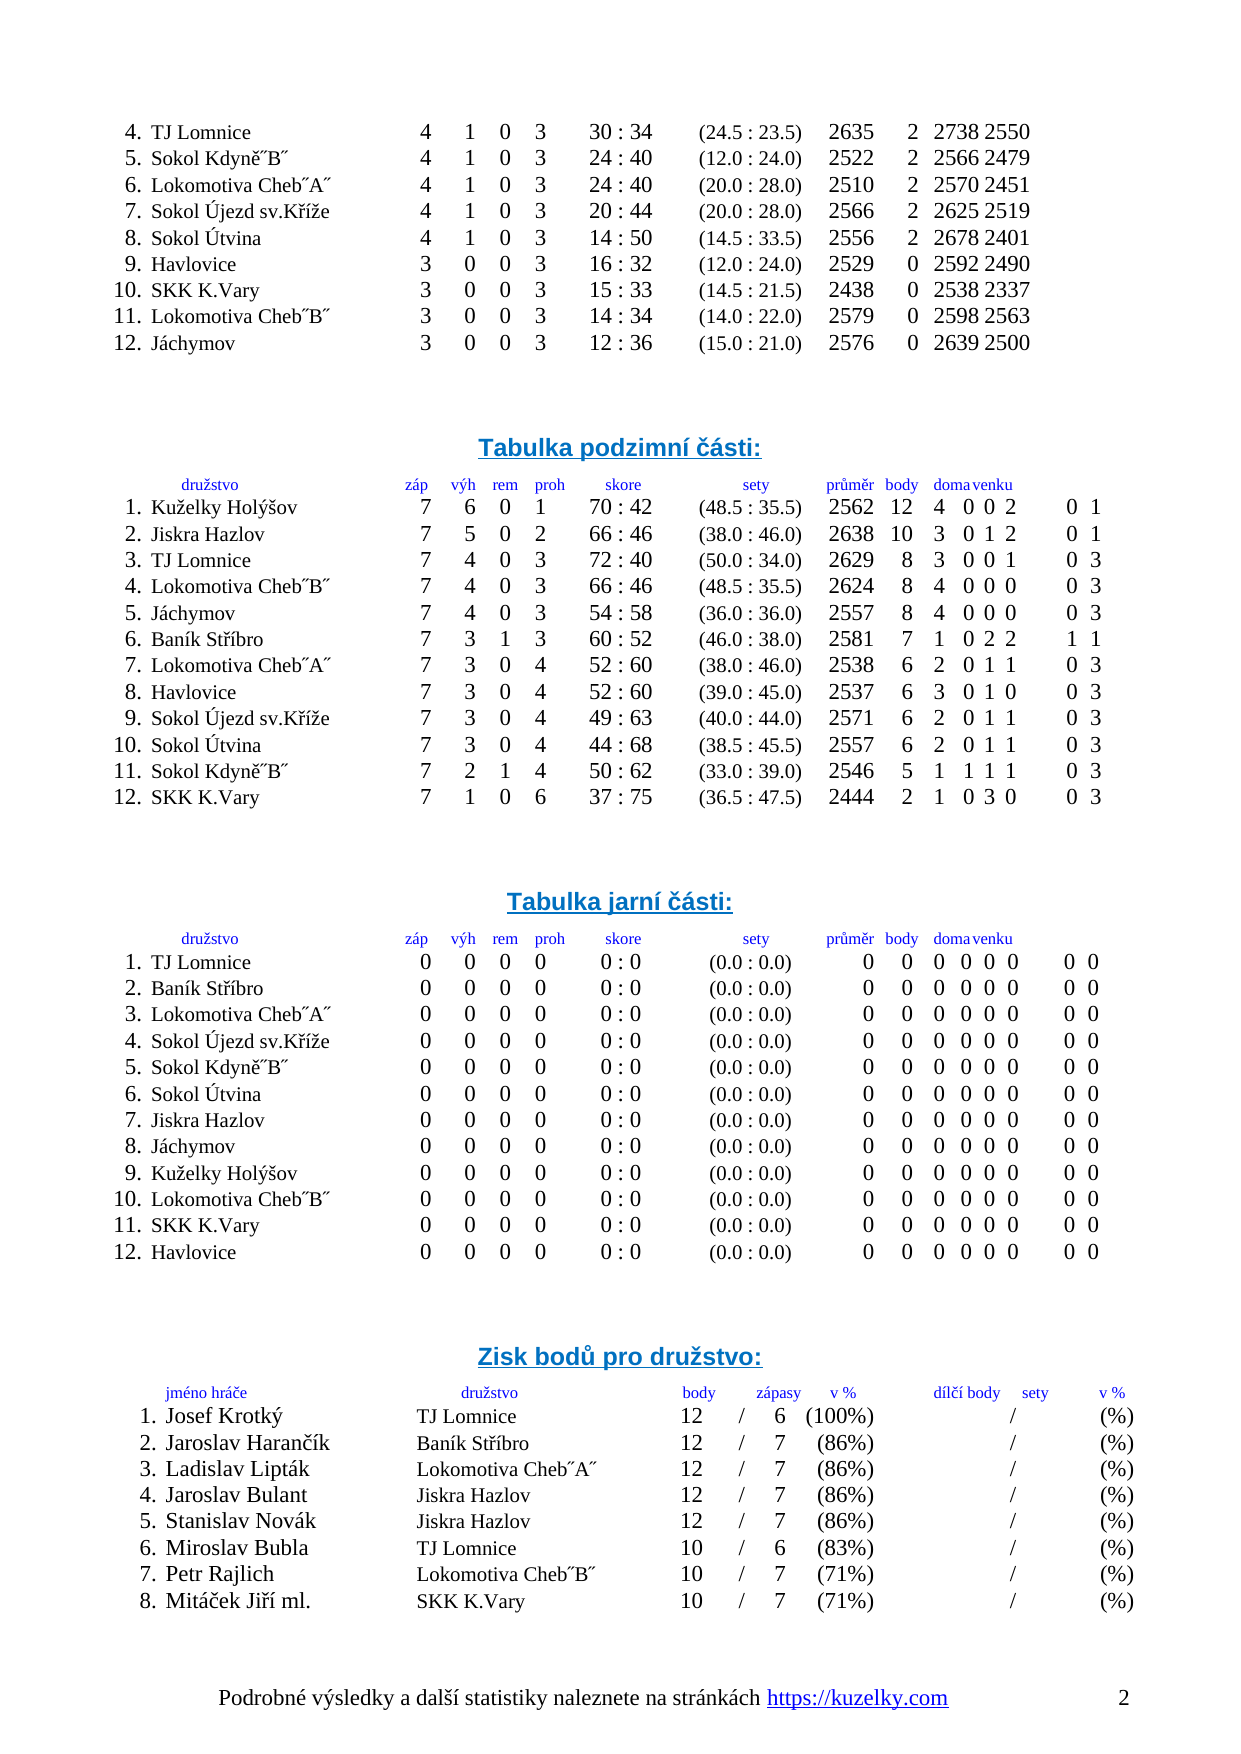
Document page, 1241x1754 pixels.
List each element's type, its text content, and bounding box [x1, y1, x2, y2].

text 6. Baník Stříbro 7 3 1 3 60 : 52 (46.0 : 38.0) 2581 7 1 0 2 2 1 1 [106, 625, 1134, 652]
text 11. Lokomotiva Cheb˝B˝ 3 0 0 3 14 : 34 (14.0 : 22.0) 2579 0 2598 2563 [106, 303, 1134, 329]
text 2. Jiskra Hazlov 7 5 0 2 66 : 46 (38.0 : 46.0) 2638 10 3 0 1 2 0 1 [106, 520, 1134, 546]
text 8. Jáchymov 0 0 0 0 0 : 0 (0.0 : 0.0) 0 0 0 0 0 0 0 0 [106, 1132, 1134, 1159]
text 2. Baník Stříbro 0 0 0 0 0 : 0 (0.0 : 0.0) 0 0 0 0 0 0 0 0 [106, 974, 1134, 1001]
text 10. Sokol Útvina 7 3 0 4 44 : 68 (38.5 : 45.5) 2557 6 2 0 1 1 0 3 [106, 731, 1134, 757]
text Zisk bodů pro družstvo: [94, 1342, 1145, 1371]
text 4. Sokol Újezd sv.Kříže 0 0 0 0 0 : 0 (0.0 : 0.0) 0 0 0 0 0 0 0 0 [106, 1027, 1134, 1053]
text 1. TJ Lomnice 0 0 0 0 0 : 0 (0.0 : 0.0) 0 0 0 0 0 0 0 0 [106, 948, 1134, 974]
text 3. Lokomotiva Cheb˝A˝ 0 0 0 0 0 : 0 (0.0 : 0.0) 0 0 0 0 0 0 0 0 [106, 1001, 1134, 1027]
text 9. Havlovice 3 0 0 3 16 : 32 (12.0 : 24.0) 2529 0 2592 2490 [106, 250, 1134, 276]
text 2. Jaroslav Harančík Baník Stříbro 12 / 7 (86%) / (%) [106, 1428, 1134, 1455]
text 12. SKK K.Vary 7 1 0 6 37 : 75 (36.5 : 47.5) 2444 2 1 0 3 0 0 3 [106, 783, 1134, 810]
text 6. Lokomotiva Cheb˝A˝ 4 1 0 3 24 : 40 (20.0 : 28.0) 2510 2 2570 2451 [106, 171, 1134, 197]
text 7. Lokomotiva Cheb˝A˝ 7 3 0 4 52 : 60 (38.0 : 46.0) 2538 6 2 0 1 1 0 3 [106, 652, 1134, 678]
text 1. Kuželky Holýšov 7 6 0 1 70 : 42 (48.5 : 35.5) 2562 12 4 0 0 2 0 1 [106, 493, 1134, 520]
text 4. Lokomotiva Cheb˝B˝ 7 4 0 3 66 : 46 (48.5 : 35.5) 2624 8 4 0 0 0 0 3 [106, 572, 1134, 599]
text 5. Sokol Kdyně˝B˝ 4 1 0 3 24 : 40 (12.0 : 24.0) 2522 2 2566 2479 [106, 144, 1134, 171]
text 9. Kuželky Holýšov 0 0 0 0 0 : 0 (0.0 : 0.0) 0 0 0 0 0 0 0 0 [106, 1159, 1134, 1185]
text 9. Sokol Újezd sv.Kříže 7 3 0 4 49 : 63 (40.0 : 44.0) 2571 6 2 0 1 1 0 3 [106, 704, 1134, 731]
text 7. Jiskra Hazlov 0 0 0 0 0 : 0 (0.0 : 0.0) 0 0 0 0 0 0 0 0 [106, 1106, 1134, 1132]
text 8. Mitáček Jiří ml. SKK K.Vary 10 / 7 (71%) / (%) [106, 1587, 1134, 1613]
text družstvo záp výh rem proh skore sety průměr body doma venku [106, 474, 1134, 493]
text družstvo záp výh rem proh skore sety průměr body doma venku [106, 929, 1134, 948]
text 12. Havlovice 0 0 0 0 0 : 0 (0.0 : 0.0) 0 0 0 0 0 0 0 0 [106, 1238, 1134, 1264]
text 11. SKK K.Vary 0 0 0 0 0 : 0 (0.0 : 0.0) 0 0 0 0 0 0 0 0 [106, 1211, 1134, 1238]
text Tabulka jarní části: [94, 887, 1145, 916]
text 5. Sokol Kdyně˝B˝ 0 0 0 0 0 : 0 (0.0 : 0.0) 0 0 0 0 0 0 0 0 [106, 1053, 1134, 1079]
text 5. Stanislav Novák Jiskra Hazlov 12 / 7 (86%) / (%) [106, 1508, 1134, 1534]
text 5. Jáchymov 7 4 0 3 54 : 58 (36.0 : 36.0) 2557 8 4 0 0 0 0 3 [106, 599, 1134, 625]
text 3. TJ Lomnice 7 4 0 3 72 : 40 (50.0 : 34.0) 2629 8 3 0 0 1 0 3 [106, 546, 1134, 572]
text 8. Havlovice 7 3 0 4 52 : 60 (39.0 : 45.0) 2537 6 3 0 1 0 0 3 [106, 678, 1134, 704]
text 10. Lokomotiva Cheb˝B˝ 0 0 0 0 0 : 0 (0.0 : 0.0) 0 0 0 0 0 0 0 0 [106, 1185, 1134, 1211]
text jméno hráče družstvo body zápasy v % dílčí body sety v % [106, 1383, 1134, 1402]
text 11. Sokol Kdyně˝B˝ 7 2 1 4 50 : 62 (33.0 : 39.0) 2546 5 1 1 1 1 0 3 [106, 757, 1134, 783]
text 8. Sokol Útvina 4 1 0 3 14 : 50 (14.5 : 33.5) 2556 2 2678 2401 [106, 223, 1134, 250]
text 7. Sokol Újezd sv.Kříže 4 1 0 3 20 : 44 (20.0 : 28.0) 2566 2 2625 2519 [106, 197, 1134, 223]
text 3. Ladislav Lipták Lokomotiva Cheb˝A˝ 12 / 7 (86%) / (%) [106, 1455, 1134, 1481]
text 6. Miroslav Bubla TJ Lomnice 10 / 6 (83%) / (%) [106, 1534, 1134, 1560]
text 10. SKK K.Vary 3 0 0 3 15 : 33 (14.5 : 21.5) 2438 0 2538 2337 [106, 276, 1134, 303]
text 1. Josef Krotký TJ Lomnice 12 / 6 (100%) / (%) [106, 1402, 1134, 1428]
text 4. Jaroslav Bulant Jiskra Hazlov 12 / 7 (86%) / (%) [106, 1481, 1134, 1508]
text 6. Sokol Útvina 0 0 0 0 0 : 0 (0.0 : 0.0) 0 0 0 0 0 0 0 0 [106, 1079, 1134, 1106]
text 4. TJ Lomnice 4 1 0 3 30 : 34 (24.5 : 23.5) 2635 2 2738 2550 [106, 118, 1134, 144]
text 12. Jáchymov 3 0 0 3 12 : 36 (15.0 : 21.0) 2576 0 2639 2500 [106, 329, 1134, 355]
text Tabulka podzimní části: [94, 433, 1145, 462]
text 7. Petr Rajlich Lokomotiva Cheb˝B˝ 10 / 7 (71%) / (%) [106, 1560, 1134, 1587]
